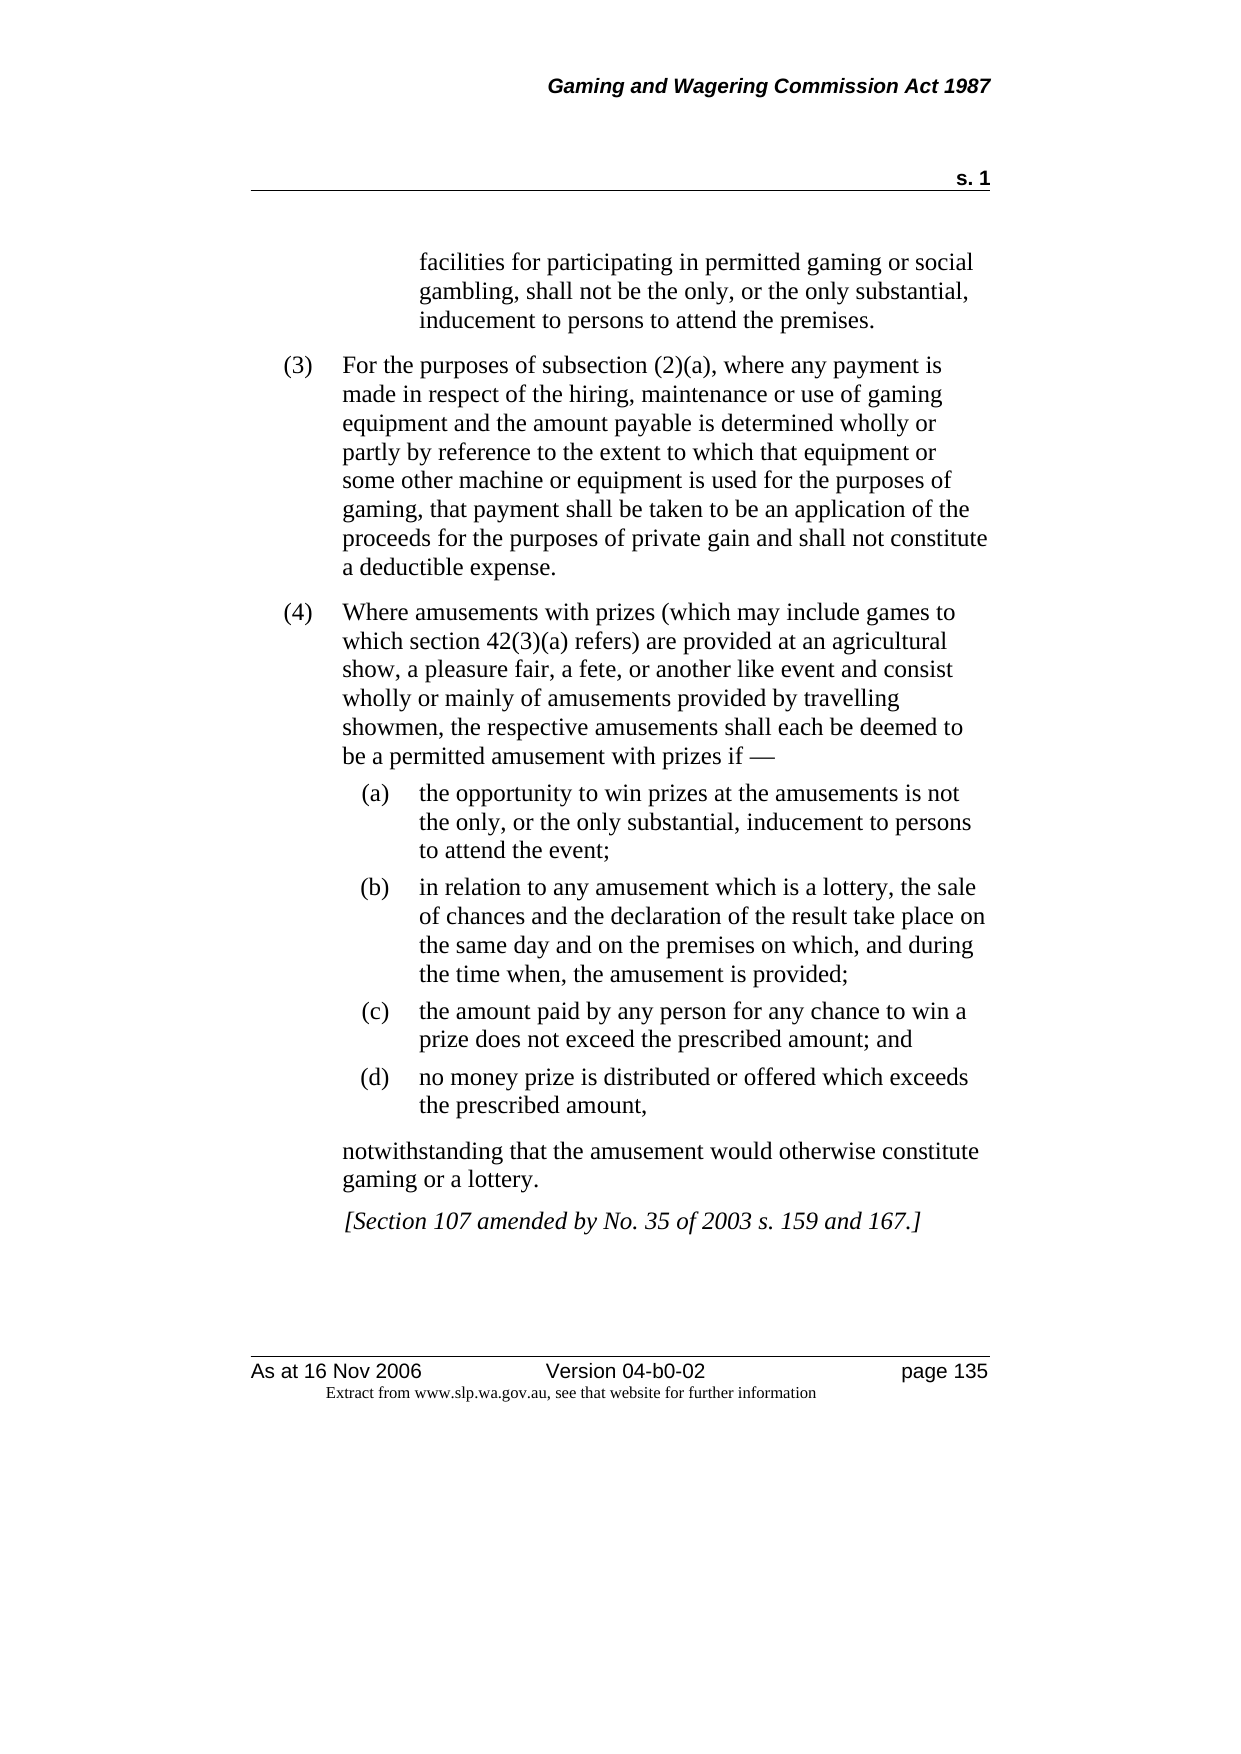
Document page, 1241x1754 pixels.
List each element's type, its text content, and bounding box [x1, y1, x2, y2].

text (4) Where amusements with prizes (which may include games to which section 42(3)(a) refers) are provided at an agricultural show, a pleasure fair, a fete, or another like event and consist wholly or mainly of amusements provided by travelling showmen, the respective amusements shall each be deemed to be a permitted amusement with prizes if — [251, 597, 990, 769]
text notwithstanding that the amusement would otherwise constitute gaming or a lottery. [251, 1136, 990, 1193]
text (c) the amount paid by any person for any chance to win a prize does not exceed the prescribed amount; and [251, 996, 990, 1053]
text (b) in relation to any amusement which is a lottery, the sale of chances and the declaration of the result take place on the same day and on the premises on which, and during the time when, the amusement is provided; [251, 872, 990, 987]
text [251, 247, 990, 334]
text (3) For the purposes of subsection (2)(a), where any payment is made in respect of the hiring, maintenance or use of gaming equipment and the amount payable is determined wholly or partly by reference to the extent to which that equipment or some other machine or equipment is used for the purposes of gaming, that payment shall be taken to be an application of the proceeds for the purposes of private gain and shall not constitute a deductible expense. [251, 350, 990, 580]
text [Section 107 amended by No. 35 of 2003 s. 159 and 167.] [251, 1206, 990, 1234]
text (d) no money prize is distributed or offered which exceeds the prescribed amount, [251, 1062, 990, 1119]
text (a) the opportunity to win prizes at the amusements is not the only, or the only substantial, inducement to persons to attend the event; [251, 778, 990, 864]
